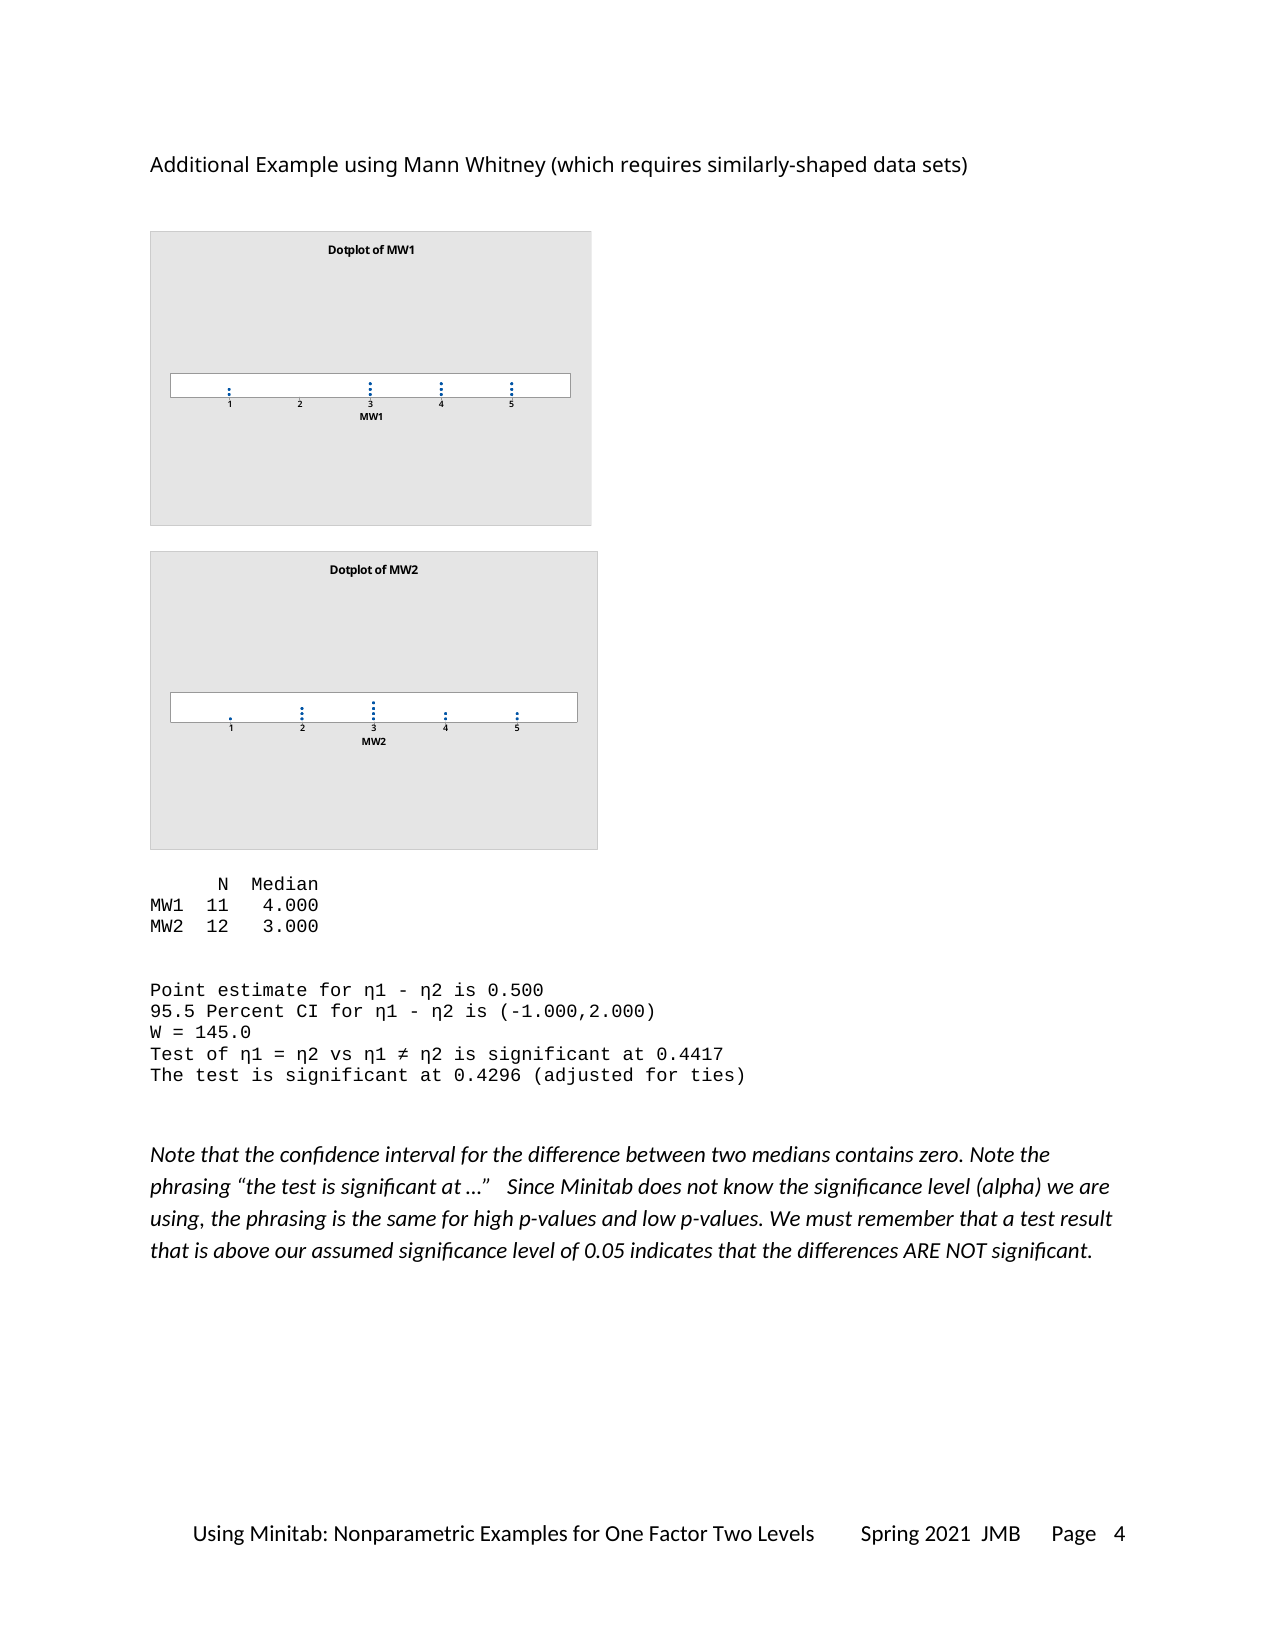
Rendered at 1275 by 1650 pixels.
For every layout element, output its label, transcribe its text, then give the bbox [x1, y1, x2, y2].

text Note that the confidence interval for the difference between two medians contains zero. Note the phrasing “the test is significant at …” Since Minitab does not know the significance level (alpha) we are using, the phrasing is the same for high p-values and low p-values. We must remember that a test result that is above our assumed significance level of 0.05 indicates that the differences ARE NOT significant. [150, 1140, 1125, 1265]
text MW1 11 4.000 [150, 896, 1125, 917]
text Point estimate for η1 - η2 is 0.500 [150, 981, 1125, 1002]
text 95.5 Percent CI for η1 - η2 is (-1.000,2.000) [150, 1002, 1125, 1023]
text Additional Example using Mann Whitney (which requires similarly-shaped data sets) [150, 150, 1125, 178]
text Test of η1 = η2 vs η1 ≠ η2 is significant at 0.4417 [150, 1044, 1125, 1066]
text W = 145.0 [150, 1023, 1125, 1044]
text N Median [150, 874, 1125, 896]
text MW2 12 3.000 [150, 917, 1125, 938]
text The test is significant at 0.4296 (adjusted for ties) [150, 1066, 1125, 1087]
